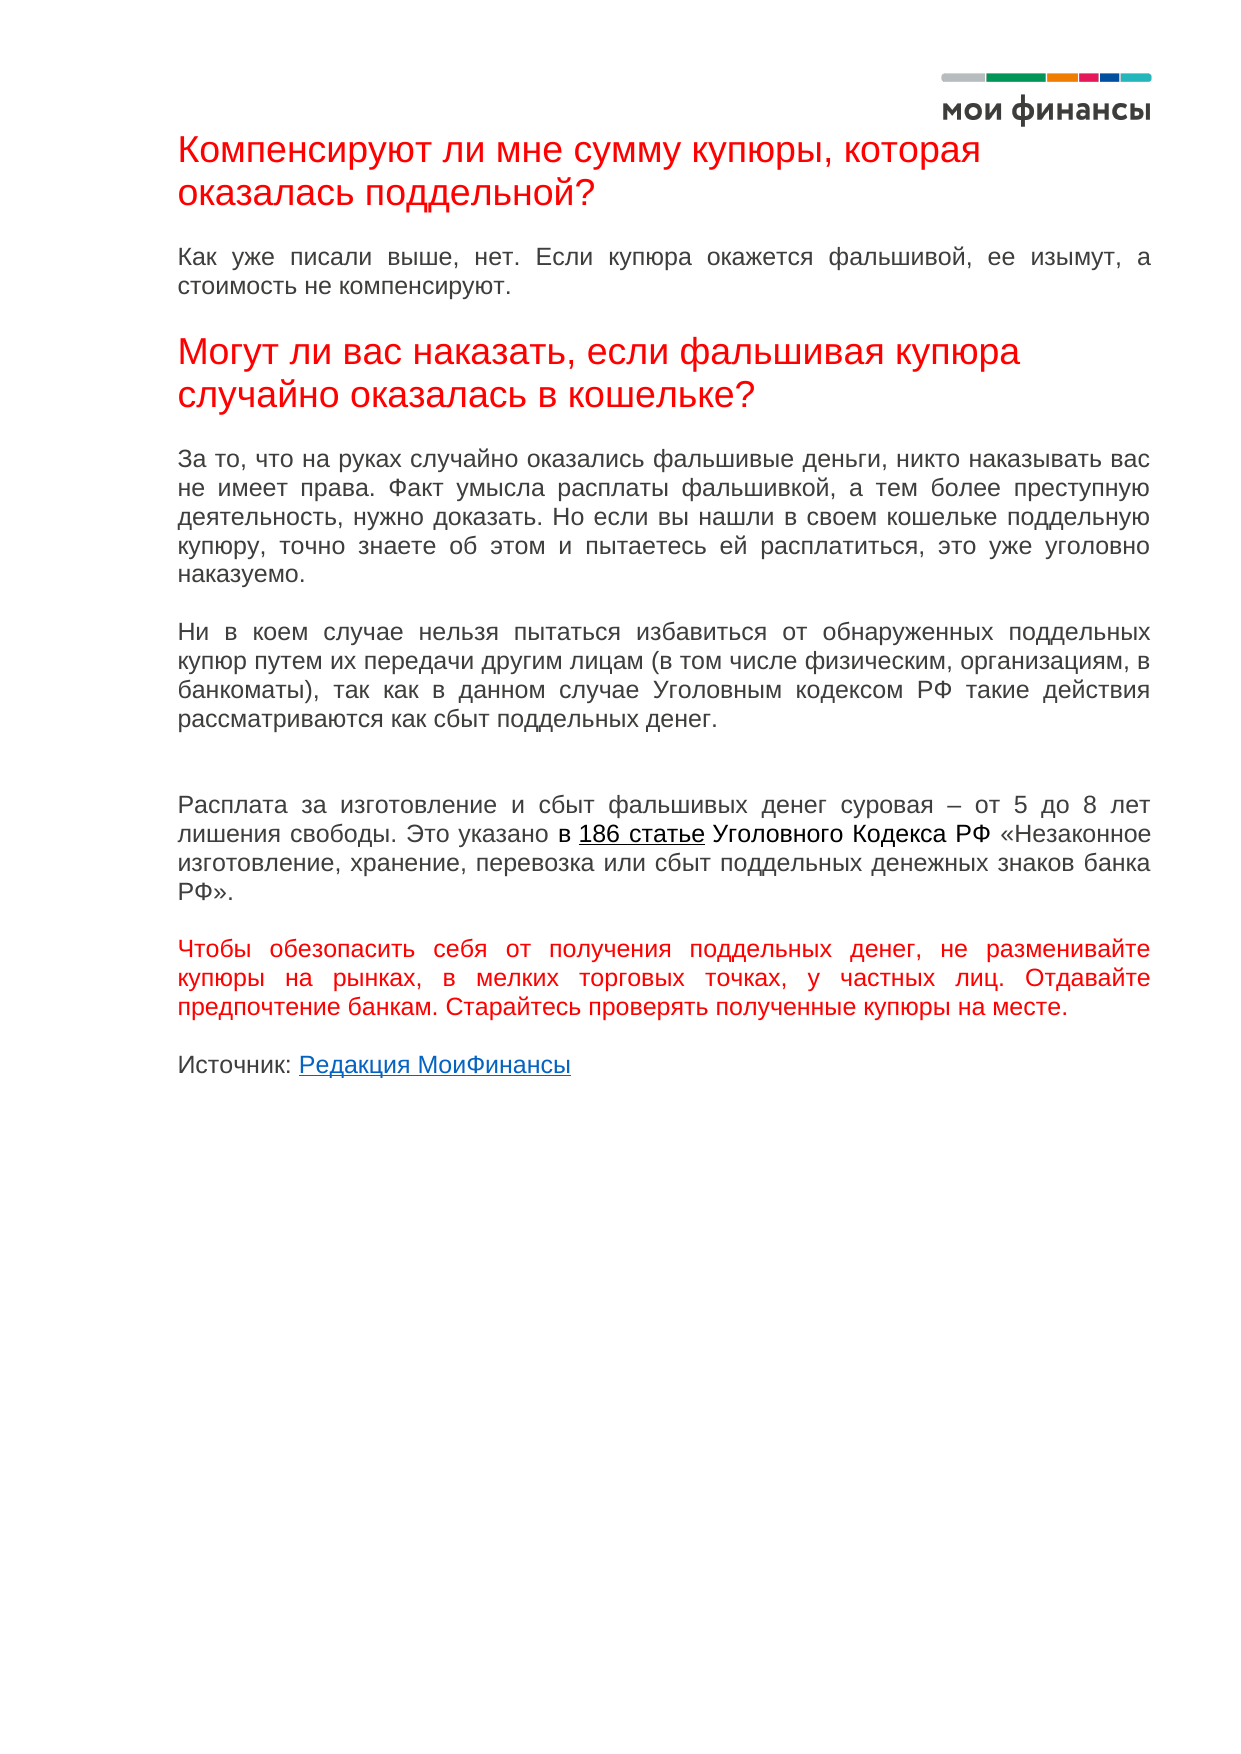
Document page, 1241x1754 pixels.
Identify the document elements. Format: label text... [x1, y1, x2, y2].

subtitle Могут ли вас наказать, если фальшивая купюра случайно оказалась в кошельке? [177, 329, 1152, 415]
text Как уже писали выше, нет. Если купюра окажется фальшивой, ее изымут, а стоимость не компенсируют. [177, 242, 1152, 300]
picture [941, 73, 1152, 127]
text Ни в коем случае нельзя пытаться избавиться от обнаруженных поддельных купюр путем их передачи другим лицам (в том числе физическим, организациям, в банкоматы), так как в данном случае Уголовным кодексом РФ такие действия рассматриваются как сбыт поддельных денег. [177, 617, 1152, 732]
subtitle Компенсируют ли мне сумму купюры, которая оказалась поддельной? [177, 127, 1152, 213]
text Чтобы обезопасить себя от получения поддельных денег, не разменивайте купюры на рынках, в мелких торговых точках, у частных лиц. Отдавайте предпочтение банкам. Старайтесь проверять полученные купюры на месте. [177, 934, 1152, 1021]
text За то, что на руках случайно оказались фальшивые деньги, никто наказывать вас не имеет права. Факт умысла расплаты фальшивкой, а тем более преступную деятельность, нужно доказать. Но если вы нашли в своем кошельке поддельную купюру, точно знаете об этом и пытаетесь ей расплатиться, это уже уголовно наказуемо. [177, 444, 1152, 588]
text Расплата за изготовление и сбыт фальшивых денег суровая – от 5 до 8 лет лишения свободы. Это указано в 186 статье Уголовного Кодекса РФ «Незаконное изготовление, хранение, перевозка или сбыт поддельных денежных знаков банка РФ». [177, 790, 1152, 905]
text Источник: Редакция МоиФинансы [177, 1050, 1152, 1078]
